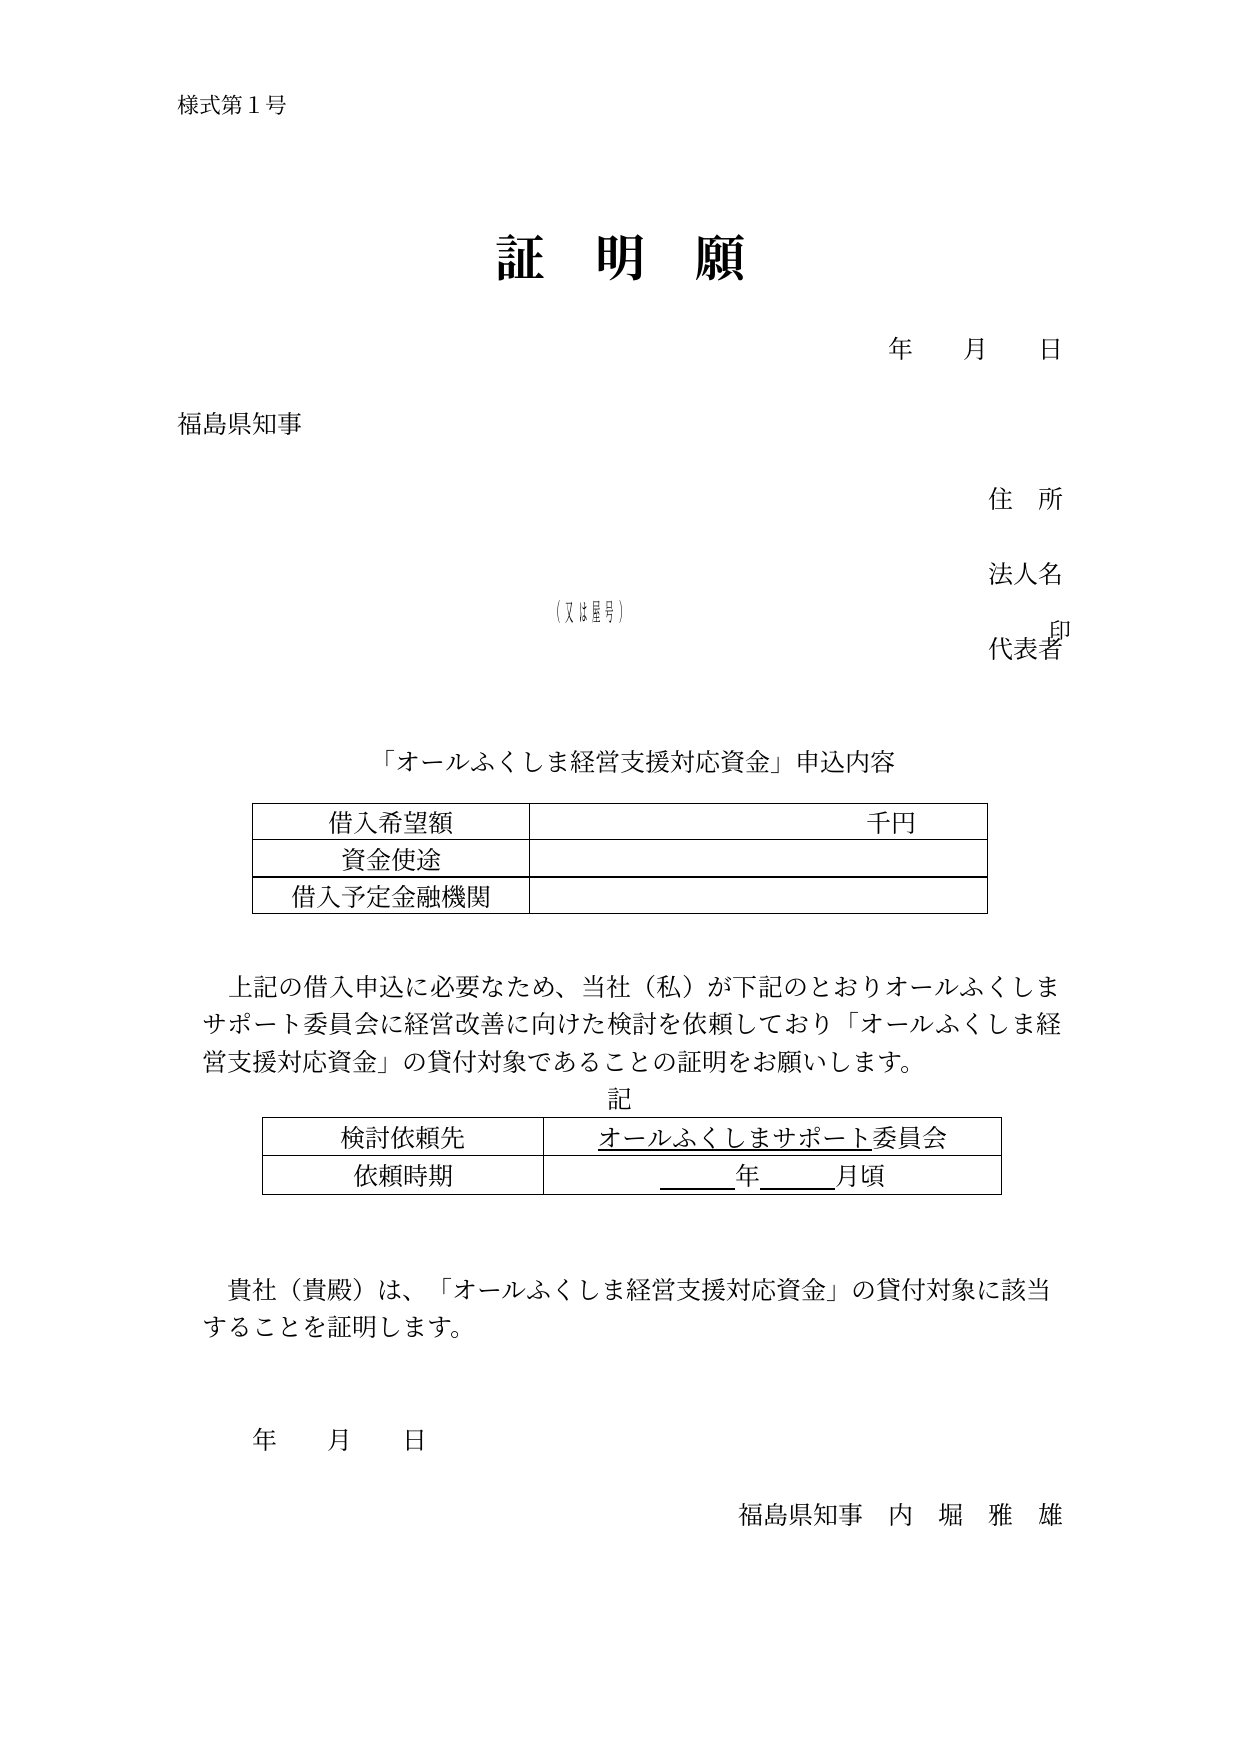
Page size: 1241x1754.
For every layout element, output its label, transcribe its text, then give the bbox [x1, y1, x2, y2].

table_header 借入希望額 [253, 804, 529, 839]
text 福島県知事 [177, 404, 1063, 442]
text することを証明します。 [177, 1307, 1063, 1345]
text 「オールふくしま経営支援対応資金」申込内容 [177, 742, 1063, 779]
table_cell 資金使途 [253, 840, 529, 876]
table_cell 依頼時期 [263, 1156, 543, 1194]
text 上記の借入申込に必要なため、当社（私）が下記のとおりオールふくしまサポート委員会に経営改善に向けた検討を依頼しており「オールふくしま経営支援対応資金」の貸付対象であることの証明をお願いします。 [177, 967, 1063, 1079]
text 法人名 [177, 554, 1063, 592]
table_header 千円 [530, 804, 987, 839]
table_cell 借入予定金融機関 [253, 878, 529, 913]
table_cell 年 月頃 [544, 1156, 1001, 1194]
text 年 月 日 [177, 1420, 1063, 1457]
text 貴社（貴殿）は、「オールふくしま経営支援対応資金」の貸付対象に該当 [177, 1270, 1063, 1307]
text 記 [177, 1079, 1063, 1117]
text （又は屋号） [177, 592, 1063, 629]
text 代表者 [177, 629, 1063, 667]
table_cell [530, 878, 987, 913]
table_cell [530, 840, 987, 876]
table_header オールふくしまサポート委員会 [544, 1118, 1001, 1155]
table_header 検討依頼先 [263, 1118, 543, 1155]
text 年 月 日 [177, 329, 1063, 367]
text 住 所 [177, 479, 1063, 517]
text 証 明 願 [177, 217, 1063, 292]
text 福島県知事 内 堀 雅 雄 [177, 1495, 1063, 1532]
